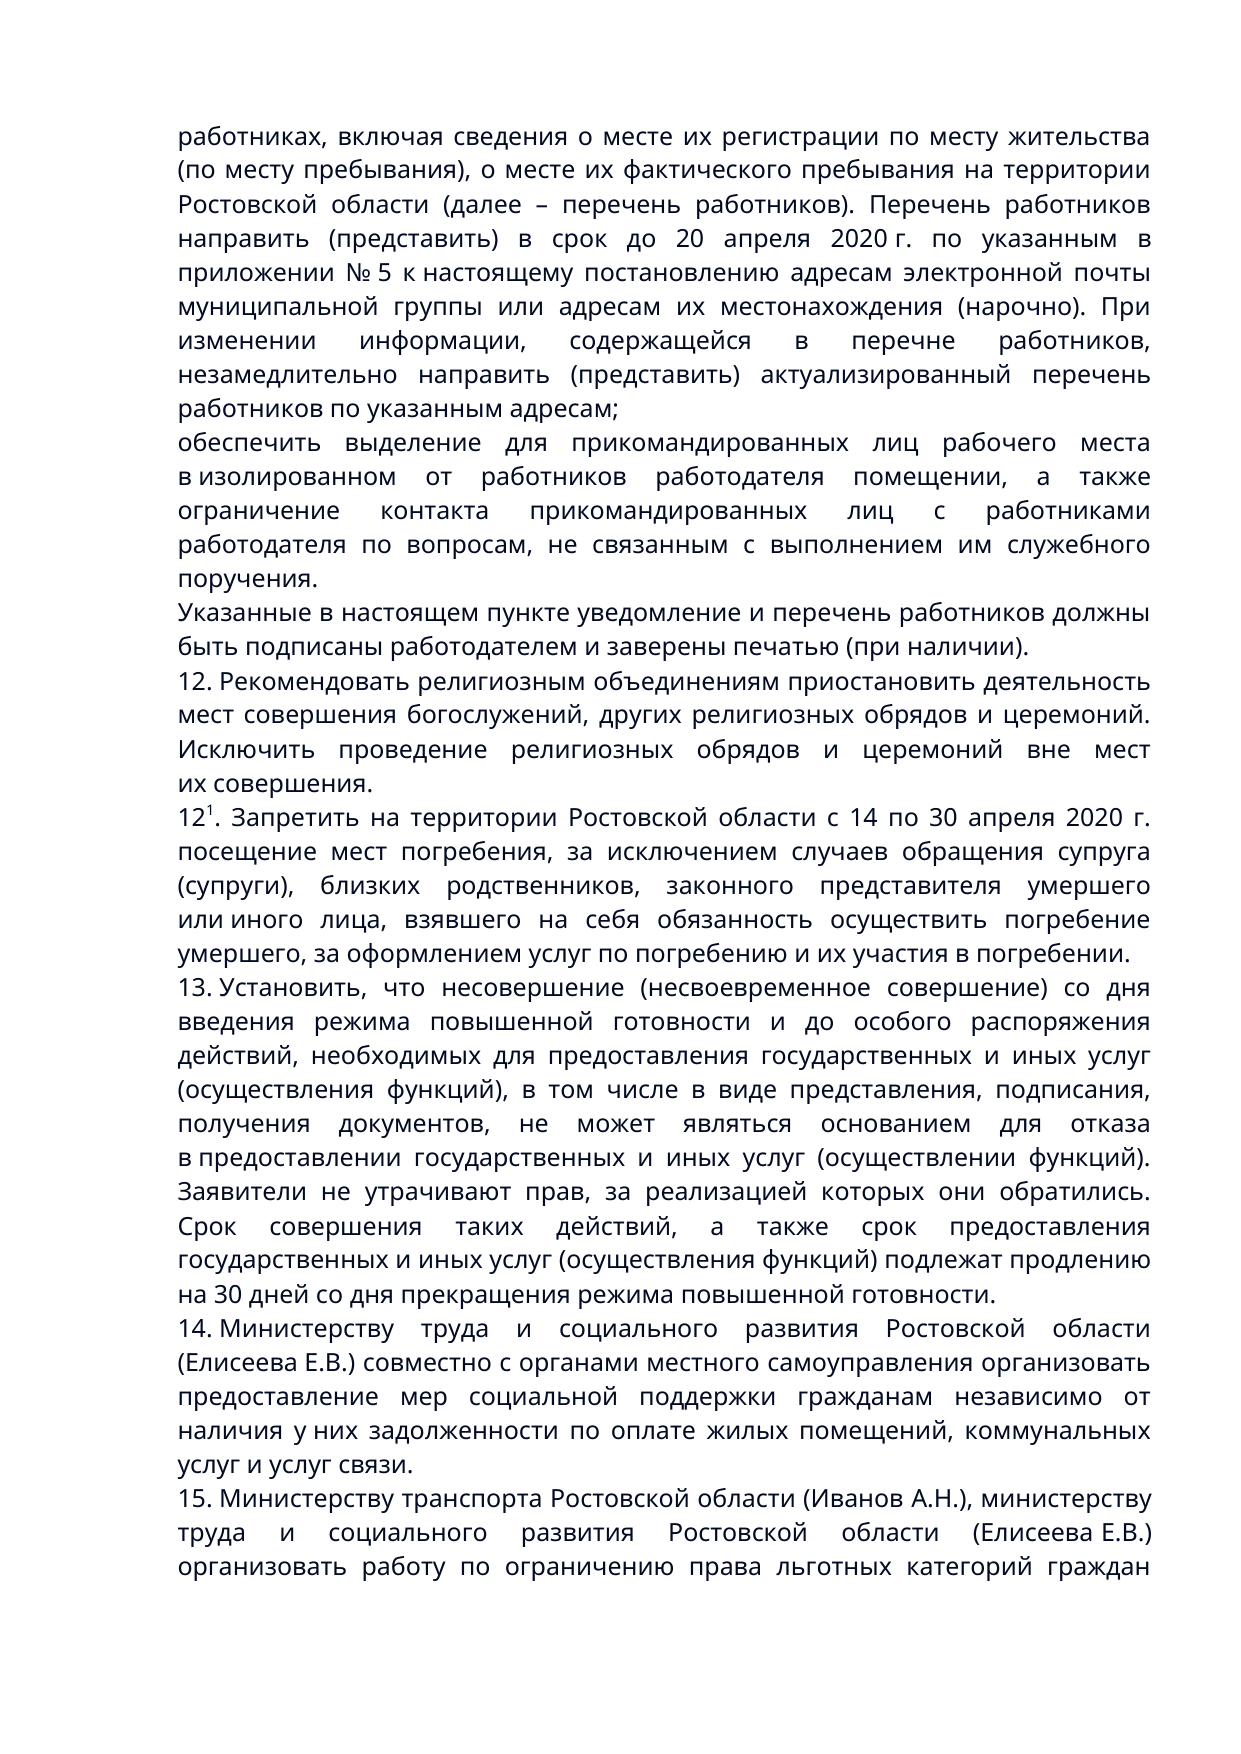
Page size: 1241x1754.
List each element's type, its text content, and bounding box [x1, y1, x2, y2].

text обеспечить выделение для прикомандированных лиц рабочего места в изолированном от работников работодателя помещении, а также ограничение контакта прикомандированных лиц с работниками работодателя по вопросам, не связанным с выполнением им служебного поручения. [177, 425, 1152, 595]
text 121. Запретить на территории Ростовской области с 14 по 30 апреля 2020 г. посещение мест погребения, за исключением случаев обращения супруга (супруги), близких родственников, законного представителя умершего или иного лица, взявшего на себя обязанность осуществить погребение умершего, за оформлением услуг по погребению и их участия в погребении. [177, 799, 1152, 970]
text 13. Установить, что несовершение (несвоевременное совершение) со дня введения режима повышенной готовности и до особого распоряжения действий, необходимых для предоставления государственных и иных услуг (осуществления функций), в том числе в виде представления, подписания, получения документов, не может являться основанием для отказа в предоставлении государственных и иных услуг (осуществлении функций). Заявители не утрачивают прав, за реализацией которых они обратились. Срок совершения таких действий, а также срок предоставления государственных и иных услуг (осуществления функций) подлежат продлению на 30 дней со дня прекращения режима повышенной готовности. [177, 970, 1152, 1310]
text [177, 118, 1152, 425]
text 14. Министерству труда и социального развития Ростовской области (Елисеева Е.В.) совместно с органами местного самоуправления организовать предоставление мер социальной поддержки гражданам независимо от наличия у них задолженности по оплате жилых помещений, коммунальных услуг и услуг связи. [177, 1310, 1152, 1481]
text 12. Рекомендовать религиозным объединениям приостановить деятельность мест совершения богослужений, других религиозных обрядов и церемоний. Исключить проведение религиозных обрядов и церемоний вне мест их совершения. [177, 663, 1152, 799]
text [177, 1481, 1152, 1583]
text Указанные в настоящем пункте уведомление и перечень работников должны быть подписаны работодателем и заверены печатью (при наличии). [177, 595, 1152, 663]
